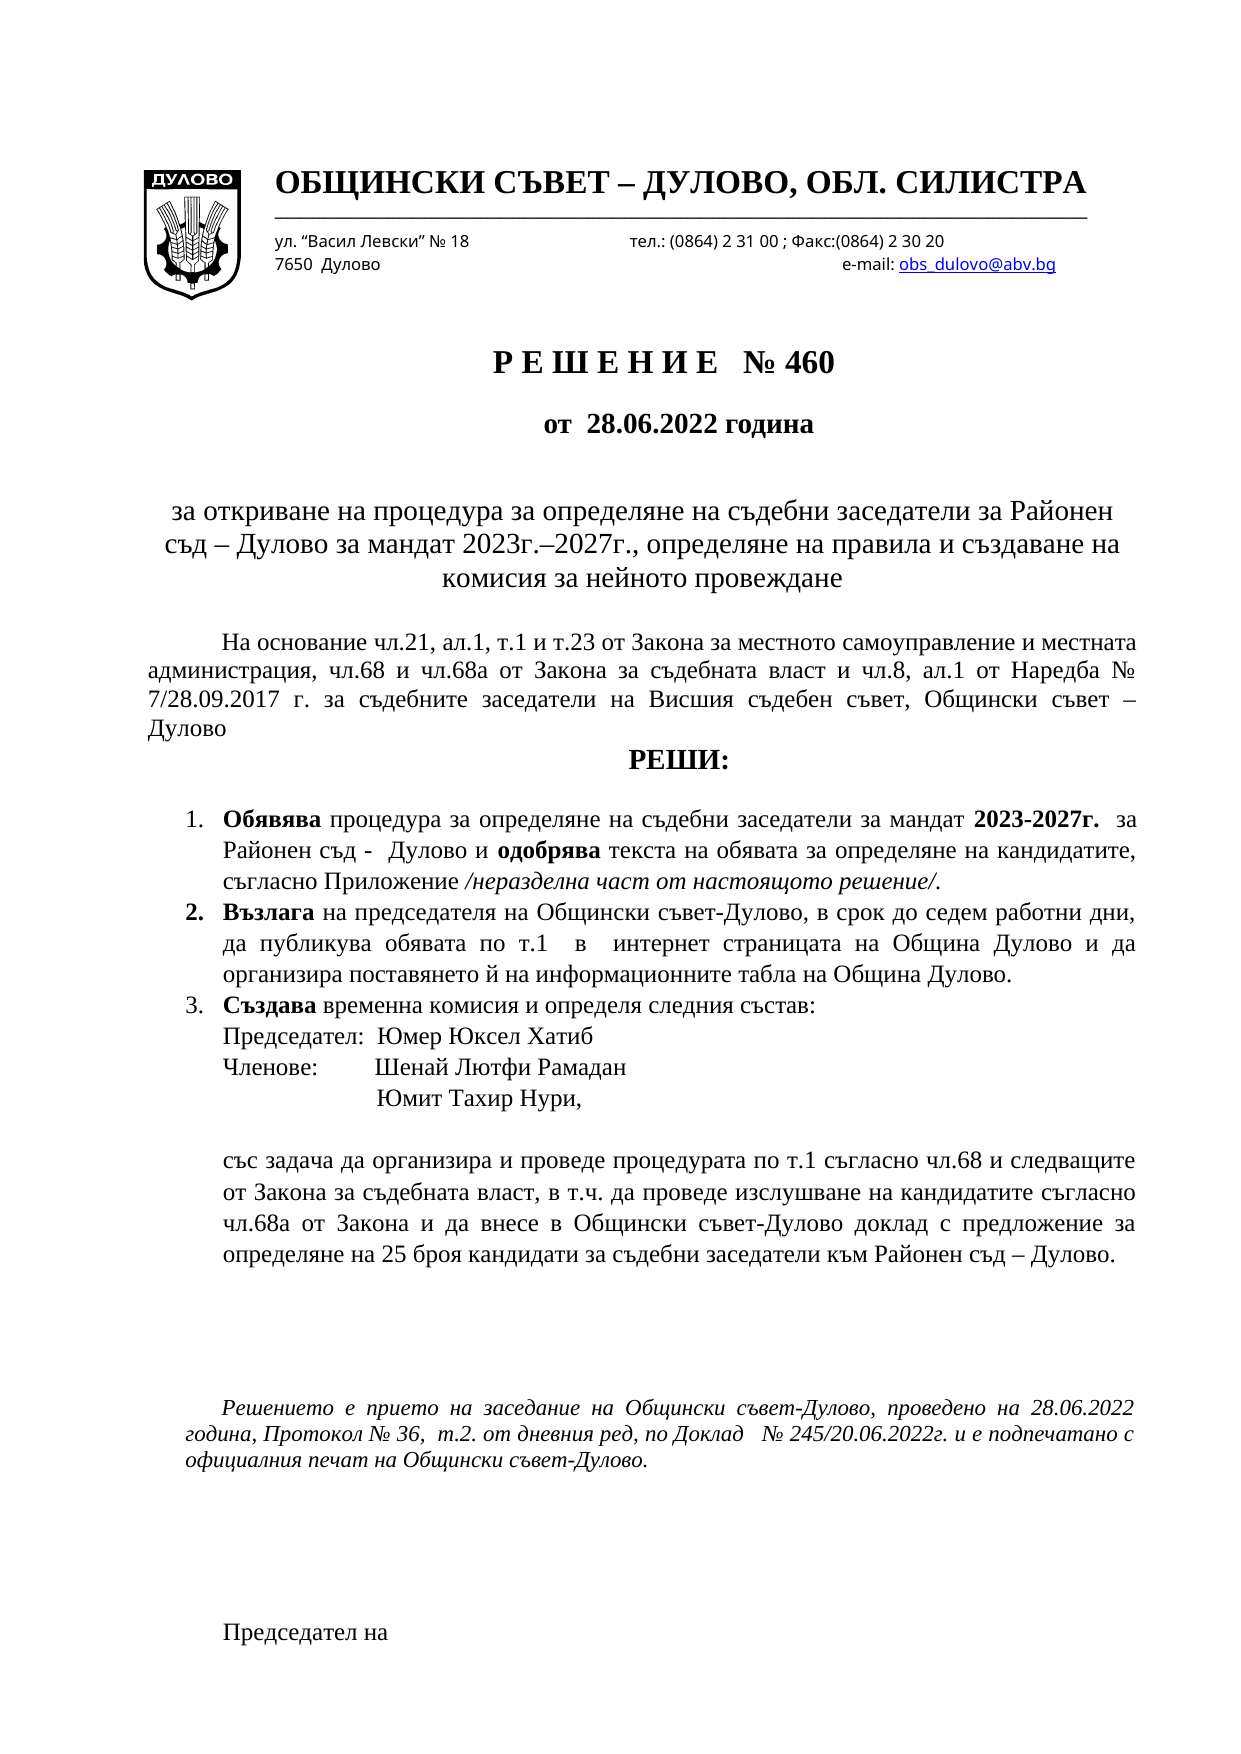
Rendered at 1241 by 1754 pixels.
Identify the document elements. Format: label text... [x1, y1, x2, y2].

text Членове: Шенай Лютфи Рамадан [223, 1052, 1137, 1081]
list Възлага на председателя на Общински съвет-Дулово, в срок до седем работни дни, да публикува обявата по т.1 в интернет страницата на Община Дулово и да организира поставянето й на информационните табла на Община Дулово. [185, 897, 1137, 988]
text ––––––––––––––––––––––––––––––––––––––––––––––––––––––––––––––––– [241, 201, 1137, 230]
text ул. “Васил Левски” № 18 тел.: (0864) 2 31 00 ; Факс:(0864) 2 30 20 [241, 230, 1137, 253]
text Председател на [223, 1617, 1137, 1645]
text На основание чл.21, ал.1, т.1 и т.23 от Закона за местното самоуправление и местната администрация, чл.68 и чл.68а от Закона за съдебната власт и чл.8, ал.1 от Наредба № 7/28.09.2017 г. за съдебните заседатели на Висшия съдебен съвет, Общински съвет – Дулово [148, 627, 1137, 742]
text Решението е прието на заседание на Общински съвет-Дулово, проведено на 28.06.2022 година, Протокол № 36, т.2. от дневния ред, по Доклад № 245/20.06.2022г. и е подпечатано с официалния печат на Общински съвет-Дулово. [185, 1394, 1137, 1473]
text от 28.06.2022 година [148, 406, 1137, 439]
text със задача да организира и проведе процедурата по т.1 съгласно чл.68 и следващите от Закона за съдебната власт, в т.ч. да проведе изслушване на кандидатите съгласно чл.68а от Закона и да внесе в Общински съвет-Дулово доклад с предложение за определяне на 25 броя кандидати за съдебни заседатели към Районен съд – Дулово. [223, 1146, 1137, 1267]
list Обявява процедура за определяне на съдебни заседатели за мандат 2023-2027г. за Районен съд - Дулово и одобрява текста на обявата за определяне на кандидатите, съгласно Приложение /неразделна част от настоящото решение/. [185, 804, 1137, 895]
list Създава временна комисия и определя следния състав: [185, 990, 1137, 1019]
text РЕШИ: [148, 742, 1137, 775]
text Председател: Юмер Юксел Хатиб [223, 1021, 1137, 1050]
text ОБЩИНСКИ СЪВЕТ – ДУЛОВО, ОБЛ. СИЛИСТРА [148, 163, 1137, 201]
text Р Е Ш Е Н И Е № 460 [443, 342, 1137, 381]
text 7650 Дулово e-mail: obs_dulovo@abv.bg [241, 253, 1137, 275]
text за откриване на процедура за определяне на съдебни заседатели за Районен съд – Дулово за мандат 2023г.–2027г., определяне на правила и създаване на комисия за нейното провеждане [148, 493, 1137, 593]
text Юмит Тахир Нури, [223, 1083, 1137, 1112]
